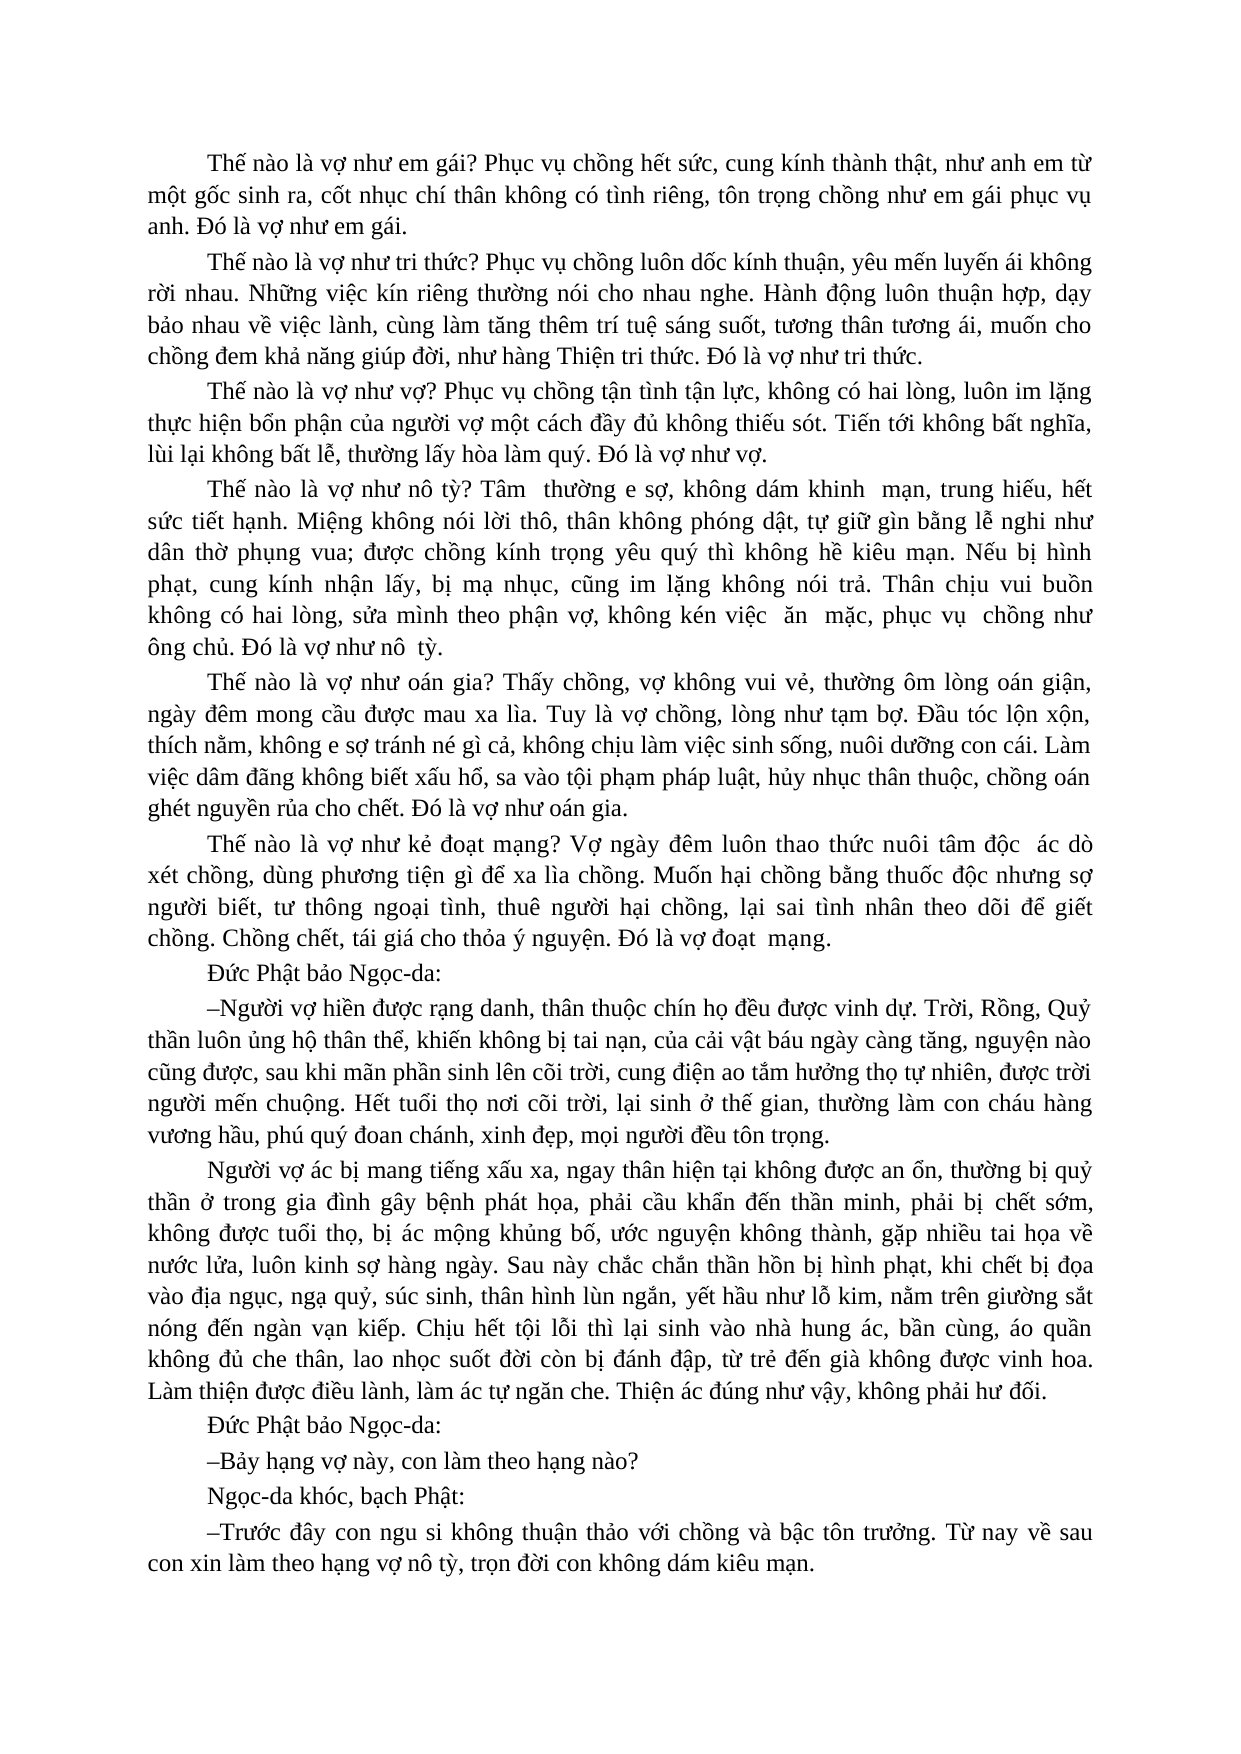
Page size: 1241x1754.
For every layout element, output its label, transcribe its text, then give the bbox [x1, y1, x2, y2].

text Thế nào là vợ như em gái? Phục vụ chồng hết sức, cung kính thành thật, như anh em từ một gốc sinh ra, cốt nhục chí thân không có tình riêng, tôn trọng chồng như em gái phục vụ anh. Đó là vợ như em gái. [147, 148, 1093, 240]
text Người vợ ác bị mang tiếng xấu xa, ngay thân hiện tại không được an ổn, thường bị quỷ thần ở trong gia đình gây bệnh phát họa, phải cầu khẩn đến thần minh, phải bị chết sớm, không được tuổi thọ, bị ác mộng khủng bố, ước nguyện không thành, gặp nhiều tai họa về nước lửa, luôn kinh sợ hàng ngày. Sau này chắc chắn thần hồn bị hình phạt, khi chết bị đọa vào địa ngục, ngạ quỷ, súc sinh, thân hình lùn ngắn, yết hầu như lỗ kim, nằm trên giường sắt nóng đến ngàn vạn kiếp. Chịu hết tội lỗi thì lại sinh vào nhà hung ác, bần cùng, áo quần không đủ che thân, lao nhọc suốt đời còn bị đánh đập, từ trẻ đến già không được vinh hoa. Làm thiện được điều lành, làm ác tự ngăn che. Thiện ác đúng như vậy, không phải hư đối. [147, 1155, 1094, 1405]
text Thế nào là vợ như vợ? Phục vụ chồng tận tình tận lực, không có hai lòng, luôn im lặng thực hiện bổn phận của người vợ một cách đầy đủ không thiếu sót. Tiến tới không bất nghĩa, lùi lại không bất lễ, thường lấy hòa làm quý. Đó là vợ như vợ. [147, 376, 1093, 468]
text Thế nào là vợ như nô tỳ? Tâm thường e sợ, không dám khinh mạn, trung hiếu, hết sức tiết hạnh. Miệng không nói lời thô, thân không phóng dật, tự giữ gìn bằng lễ nghi như dân thờ phụng vua; được chồng kính trọng yêu quý thì không hề kiêu mạn. Nếu bị hình phạt, cung kính nhận lấy, bị mạ nhục, cũng im lặng không nói trả. Thân chịu vui buồn không có hai lòng, sửa mình theo phận vợ, không kén việc ăn mặc, phục vụ chồng như ông chủ. Đó là vợ như nô tỳ. [147, 474, 1093, 661]
text Đức Phật bảo Ngọc-da: [207, 958, 1105, 987]
text –Người vợ hiền được rạng danh, thân thuộc chín họ đều được vinh dự. Trời, Rồng, Quỷ thần luôn ủng hộ thân thể, khiến không bị tai nạn, của cải vật báu ngày càng tăng, nguyện nào cũng được, sau khi mãn phần sinh lên cõi trời, cung điện ao tắm hưởng thọ tự nhiên, được trời người mến chuộng. Hết tuổi thọ nơi cõi trời, lại sinh ở thế gian, thường làm con cháu hàng vương hầu, phú quý đoan chánh, xinh đẹp, mọi người đều tôn trọng. [147, 993, 1093, 1148]
text Đức Phật bảo Ngọc-da: [207, 1410, 1105, 1439]
text Thế nào là vợ như tri thức? Phục vụ chồng luôn dốc kính thuận, yêu mến luyến ái không rời nhau. Những việc kín riêng thường nói cho nhau nghe. Hành động luôn thuận hợp, dạy bảo nhau về việc lành, cùng làm tăng thêm trí tuệ sáng suốt, tương thân tương ái, muốn cho chồng đem khả năng giúp đời, như hàng Thiện tri thức. Đó là vợ như tri thức. [147, 247, 1093, 370]
text Thế nào là vợ như oán gia? Thấy chồng, vợ không vui vẻ, thường ôm lòng oán giận, ngày đêm mong cầu được mau xa lìa. Tuy là vợ chồng, lòng như tạm bợ. Đầu tóc lộn xộn, thích nằm, không e sợ tránh né gì cả, không chịu làm việc sinh sống, nuôi dưỡng con cái. Làm việc dâm đãng không biết xấu hổ, sa vào tội phạm pháp luật, hủy nhục thân thuộc, chồng oán ghét nguyền rủa cho chết. Đó là vợ như oán gia. [147, 667, 1092, 822]
text Thế nào là vợ như kẻ đoạt mạng? Vợ ngày đêm luôn thao thức nuôi tâm độc ác dò xét chồng, dùng phương tiện gì để xa lìa chồng. Muốn hại chồng bằng thuốc độc nhưng sợ người biết, tư thông ngoại tình, thuê người hại chồng, lại sai tình nhân theo dõi để giết chồng. Chồng chết, tái giá cho thỏa ý nguyện. Đó là vợ đoạt mạng. [147, 829, 1093, 952]
text –Trước đây con ngu si không thuận thảo với chồng và bậc tôn trưởng. Từ nay về sau con xin làm theo hạng vợ nô tỳ, trọn đời con không dám kiêu mạn. [147, 1517, 1093, 1577]
text –Bảy hạng vợ này, con làm theo hạng nào? Ngọc-da khóc, bạch Phật: [207, 1446, 639, 1510]
